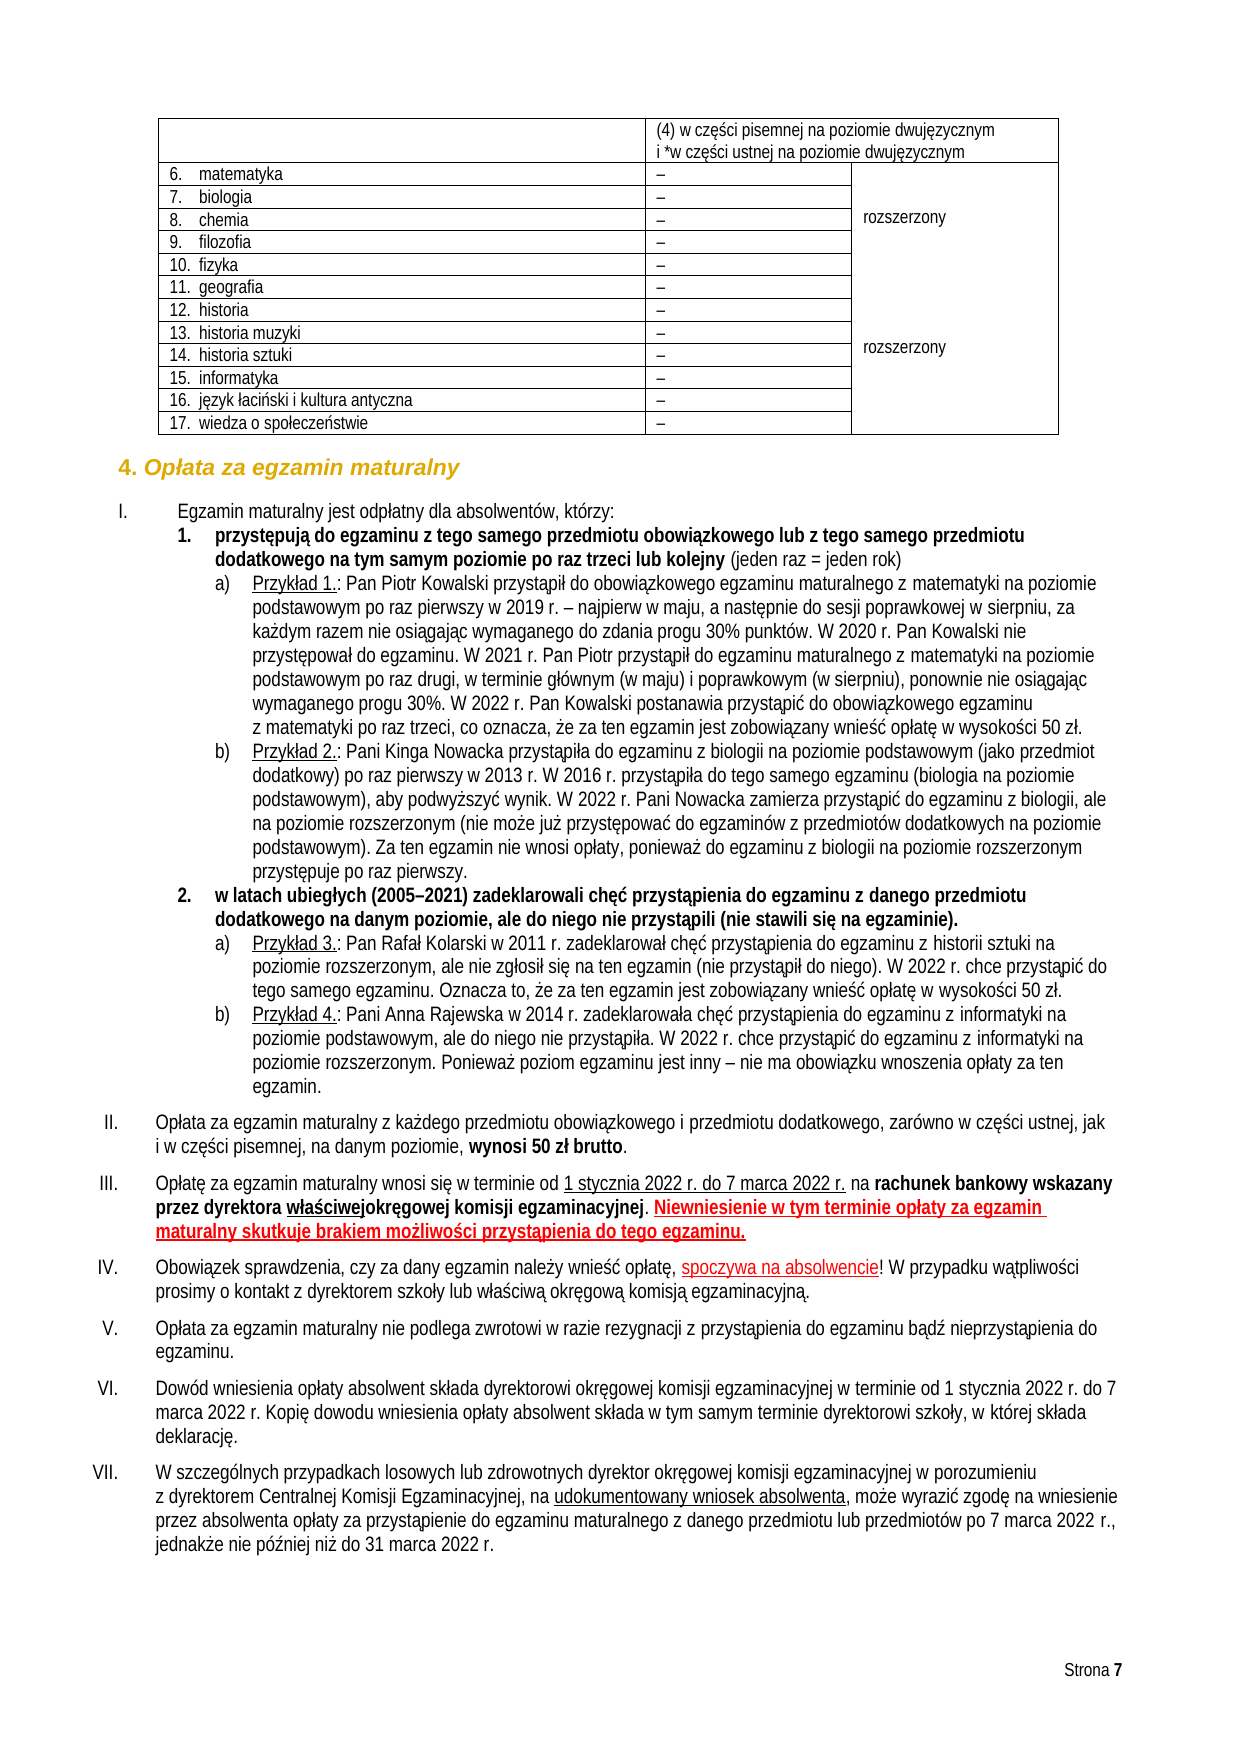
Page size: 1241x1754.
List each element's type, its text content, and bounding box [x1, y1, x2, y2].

list Opłata za egzamin maturalny nie podlega zwrotowi w razie rezygnacji z przystąpienia do egzaminu bądź nieprzystąpienia do egzaminu. [118, 1315, 1122, 1363]
list Opłata za egzamin maturalny z każdego przedmiotu obowiązkowego i przedmiotu dodatkowego, zarówno w części ustnej, jak i w części pisemnej, na danym poziomie, wynosi 50 zł brutto. [118, 1110, 1122, 1158]
list Egzamin maturalny jest odpłatny dla absolwentów, którzy: [118, 499, 1122, 523]
table_cell historia sztuki [159, 344, 645, 366]
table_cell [159, 119, 645, 162]
table_cell informatyka [159, 367, 645, 388]
table_cell – [646, 389, 851, 411]
list Przykład 3.: Pan Rafał Kolarski w 2011 r. zadeklarował chęć przystąpienia do egzaminu z historii sztuki na poziomie rozszerzonym, ale nie zgłosił się na ten egzamin (nie przystąpił do niego). W 2022 r. chce przystąpić do tego samego egzaminu. Oznacza to, że za ten egzamin jest zobowiązany wnieść opłatę w wysokości 50 zł. [215, 931, 1122, 1002]
table_cell – [646, 412, 851, 433]
table_cell – [646, 163, 851, 185]
table_cell geografia [159, 276, 645, 298]
text 4. Opłata za egzamin maturalny [118, 454, 1122, 480]
table_cell historia muzyki [159, 322, 645, 343]
table_cell filozofia [159, 231, 645, 253]
table_cell historia [159, 299, 645, 321]
table_cell – [646, 231, 851, 253]
table_cell – [646, 276, 851, 298]
list przystępują do egzaminu z tego samego przedmiotu obowiązkowego lub z tego samego przedmiotu dodatkowego na tym samym poziomie po raz trzeci lub kolejny (jeden raz = jeden rok) [177, 523, 1122, 571]
list Przykład 4.: Pani Anna Rajewska w 2014 r. zadeklarowała chęć przystąpienia do egzaminu z informatyki na poziomie podstawowym, ale do niego nie przystąpiła. W 2022 r. chce przystąpić do egzaminu z informatyki na poziomie rozszerzonym. Ponieważ poziom egzaminu jest inny – nie ma obowiązku wnoszenia opłaty za ten egzamin. [215, 1002, 1122, 1098]
table_cell język łaciński i kultura antyczna [159, 389, 645, 411]
list W szczególnych przypadkach losowych lub zdrowotnych dyrektor okręgowej komisji egzaminacyjnej w porozumieniu z dyrektorem Centralnej Komisji Egzaminacyjnej, na udokumentowany wniosek absolwenta, może wyrazić zgodę na wniesienie przez absolwenta opłaty za przystąpienie do egzaminu maturalnego z danego przedmiotu lub przedmiotów po 7 marca 2022 r., jednakże nie później niż do 31 marca 2022 r. [118, 1460, 1122, 1556]
table_cell wiedza o społeczeństwie [159, 412, 645, 433]
table_cell fizyka [159, 254, 645, 275]
list Przykład 2.: Pani Kinga Nowacka przystąpiła do egzaminu z biologii na poziomie podstawowym (jako przedmiot dodatkowy) po raz pierwszy w 2013 r. W 2016 r. przystąpiła do tego samego egzaminu (biologia na poziomie podstawowym), aby podwyższyć wynik. W 2022 r. Pani Nowacka zamierza przystąpić do egzaminu z biologii, ale na poziomie rozszerzonym (nie może już przystępować do egzaminów z przedmiotów dodatkowych na poziomie podstawowym). Za ten egzamin nie wnosi opłaty, ponieważ do egzaminu z biologii na poziomie rozszerzonym przystępuje po raz pierwszy. [215, 739, 1122, 883]
list Przykład 1.: Pan Piotr Kowalski przystąpił do obowiązkowego egzaminu maturalnego z matematyki na poziomie podstawowym po raz pierwszy w 2019 r. – najpierw w maju, a następnie do sesji poprawkowej w sierpniu, za każdym razem nie osiągając wymaganego do zdania progu 30% punktów. W 2020 r. Pan Kowalski nie przystępował do egzaminu. W 2021 r. Pan Piotr przystąpił do egzaminu maturalnego z matematyki na poziomie podstawowym po raz drugi, w terminie głównym (w maju) i poprawkowym (w sierpniu), ponownie nie osiągając wymaganego progu 30%. W 2022 r. Pan Kowalski postanawia przystąpić do obowiązkowego egzaminu z matematyki po raz trzeci, co oznacza, że za ten egzamin jest zobowiązany wnieść opłatę w wysokości 50 zł. [215, 571, 1122, 739]
table_cell rozszerzony rozszerzony [852, 163, 1058, 433]
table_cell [646, 119, 1058, 162]
list Dowód wniesienia opłaty absolwent składa dyrektorowi okręgowej komisji egzaminacyjnej w terminie od 1 stycznia 2022 r. do 7 marca 2022 r. Kopię dowodu wniesienia opłaty absolwent składa w tym samym terminie dyrektorowi szkoły, w której składa deklarację. [118, 1376, 1122, 1448]
list w latach ubiegłych (2005–2021) zadeklarowali chęć przystąpienia do egzaminu z danego przedmiotu dodatkowego na danym poziomie, ale do niego nie przystąpili (nie stawili się na egzaminie). [177, 883, 1122, 931]
table_cell – [646, 186, 851, 207]
table_cell biologia [159, 186, 645, 207]
table_cell chemia [159, 209, 645, 230]
table_cell – [646, 322, 851, 343]
table_cell – [646, 344, 851, 366]
table_cell – [646, 367, 851, 388]
table_cell matematyka [159, 163, 645, 185]
table_cell – [646, 209, 851, 230]
table_cell – [646, 299, 851, 321]
table_cell – [646, 254, 851, 275]
list Opłatę za egzamin maturalny wnosi się w terminie od 1 stycznia 2022 r. do 7 marca 2022 r. na rachunek bankowy wskazany przez dyrektora właściwejokręgowej komisji egzaminacyjnej. Niewniesienie w tym terminie opłaty za egzamin maturalny skutkuje brakiem możliwości przystąpienia do tego egzaminu. [118, 1171, 1122, 1242]
list Obowiązek sprawdzenia, czy za dany egzamin należy wnieść opłatę, spoczywa na absolwencie! W przypadku wątpliwości prosimy o kontakt z dyrektorem szkoły lub właściwą okręgową komisją egzaminacyjną. [118, 1255, 1122, 1303]
